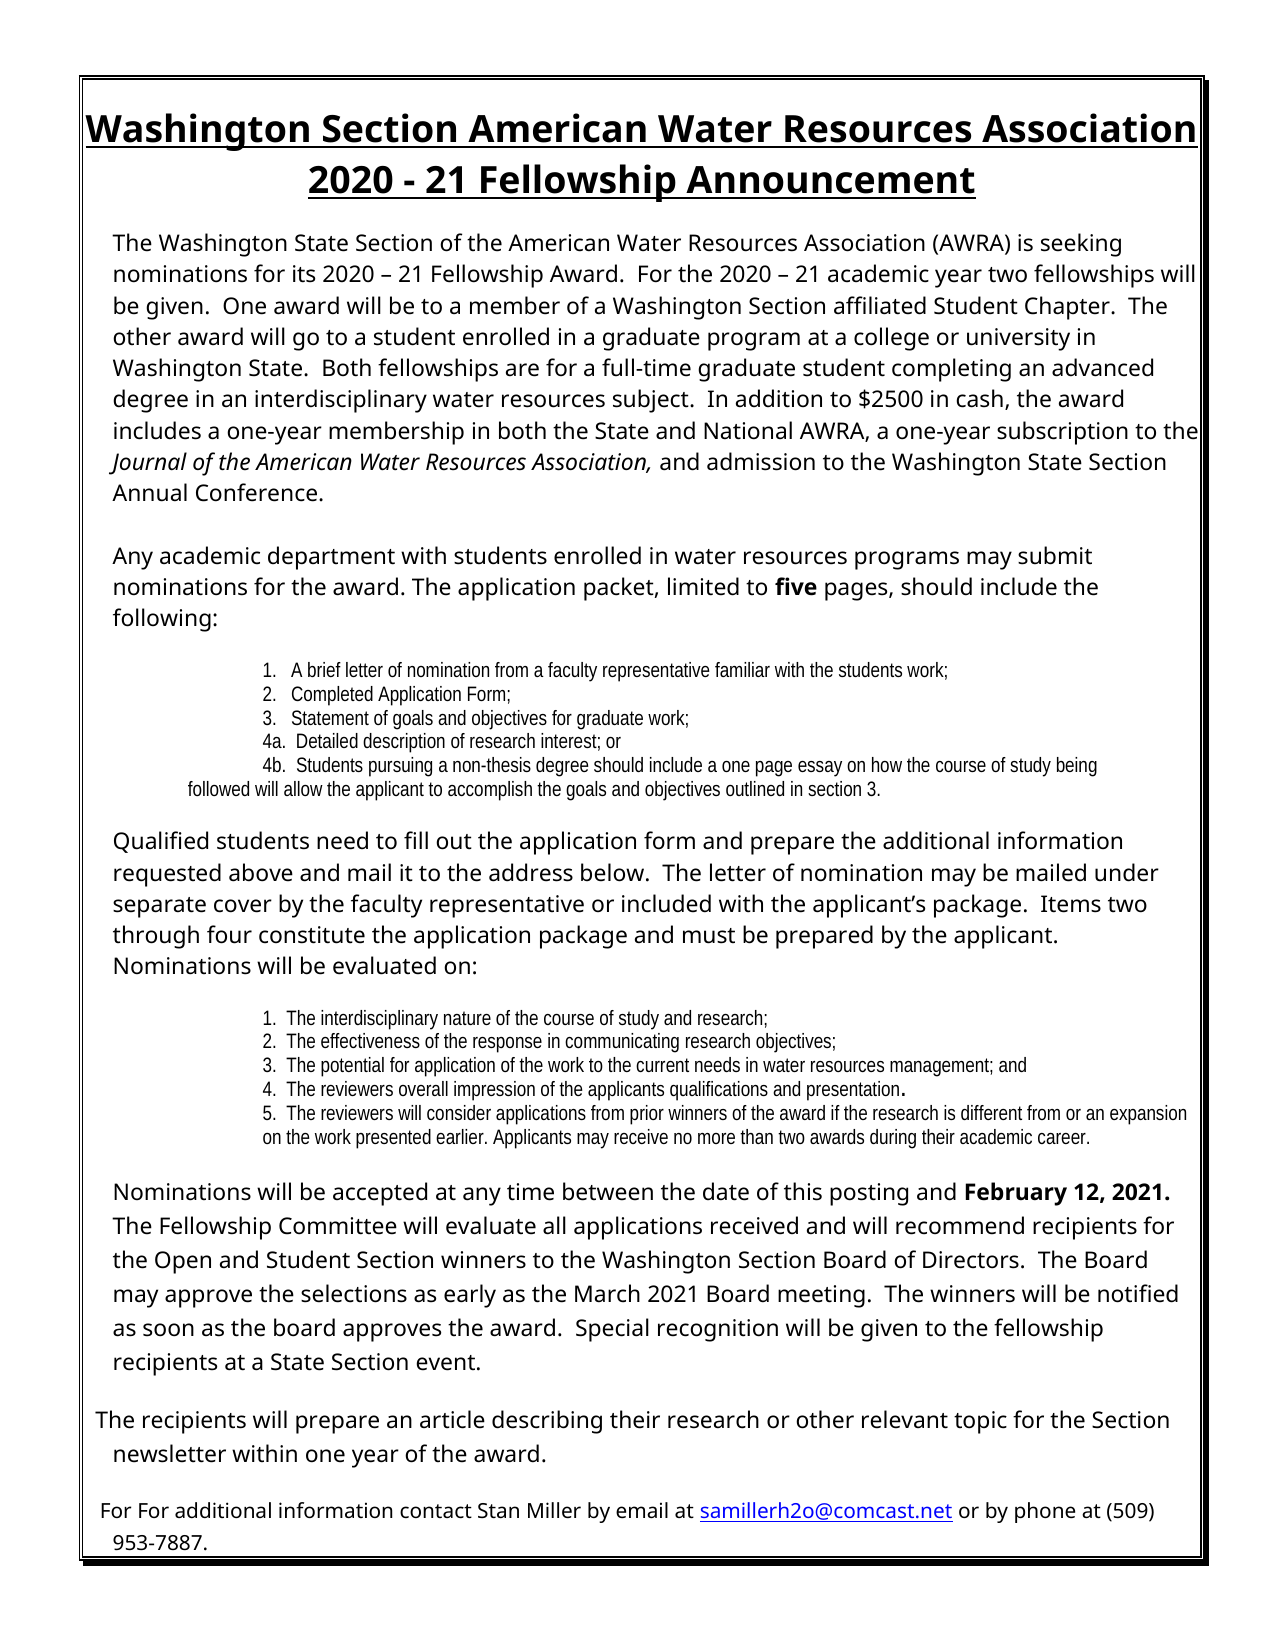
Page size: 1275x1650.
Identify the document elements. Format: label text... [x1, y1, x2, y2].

text Nominations will be accepted at any time between the date of this posting and February 12, 2021. The Fellowship Committee will evaluate all applications received and will recommend recipients for the Open and Student Section winners to the Washington Section Board of Directors. The Board may approve the selections as early as the March 2021 Board meeting. The winners will be notified as soon as the board approves the award. Special recognition will be given to the fellowship recipients at a State Section event. [83, 1168, 1200, 1377]
text 1. The interdisciplinary nature of the course of study and research; [83, 1001, 1200, 1025]
text 1. A brief letter of nomination from a faculty representative familiar with the students work; [83, 653, 1200, 677]
text Any academic department with students enrolled in water resources programs may submit nominations for the award. The application packet, limited to five pages, should include the following: [83, 535, 1200, 633]
text For For additional information contact Stan Miller by email at samillerh2o@comcast.net or by phone at (509) 953-7887. [83, 1489, 1200, 1556]
text 3. Statement of goals and objectives for graduate work; [83, 701, 1200, 725]
text 4b. Students pursuing a non-thesis degree should include a one page essay on how the course of study being [83, 749, 1200, 773]
text 2. The effectiveness of the response in communicating research objectives; [83, 1025, 1200, 1049]
text Qualified students need to fill out the application form and prepare the additional information requested above and mail it to the address below. The letter of nomination may be mailed under separate cover by the faculty representative or included with the applicant’s package. Items two through four constitute the application package and must be prepared by the applicant. Nominations will be evaluated on: [83, 821, 1200, 981]
text followed will allow the applicant to accomplish the goals and objectives outlined in section 3. [83, 773, 1200, 801]
text 3. The potential for application of the work to the current needs in water resources management; and [83, 1049, 1200, 1073]
text The Washington State Section of the American Water Resources Association (AWRA) is seeking nominations for its 2020 – 21 Fellowship Award. For the 2020 – 21 academic year two fellowships will be given. One award will be to a member of a Washington Section affiliated Student Chapter. The other award will go to a student enrolled in a graduate program at a college or university in Washington State. Both fellowships are for a full-time graduate student completing an advanced degree in an interdisciplinary water resources subject. In addition to $2500 in cash, the award includes a one-year membership in both the State and National AWRA, a one-year subscription to the Journal of the American Water Resources Association, and admission to the Washington State Section Annual Conference. [83, 222, 1200, 508]
text 4. The reviewers overall impression of the applicants qualifications and presentation. [83, 1073, 1200, 1097]
text 5. The reviewers will consider applications from prior winners of the award if the research is different from or an expansion on the work presented earlier. Applicants may receive no more than two awards during their academic career. [83, 1097, 1200, 1149]
text 2020 - 21 Fellowship Announcement [83, 149, 1200, 204]
subtitle Washington Section American Water Resources Association [83, 98, 1200, 149]
text 4a. Detailed description of research interest; or [83, 725, 1200, 749]
text The recipients will prepare an article describing their research or other relevant topic for the Section newsletter within one year of the award. [83, 1397, 1200, 1470]
text 2. Completed Application Form; [83, 677, 1200, 701]
